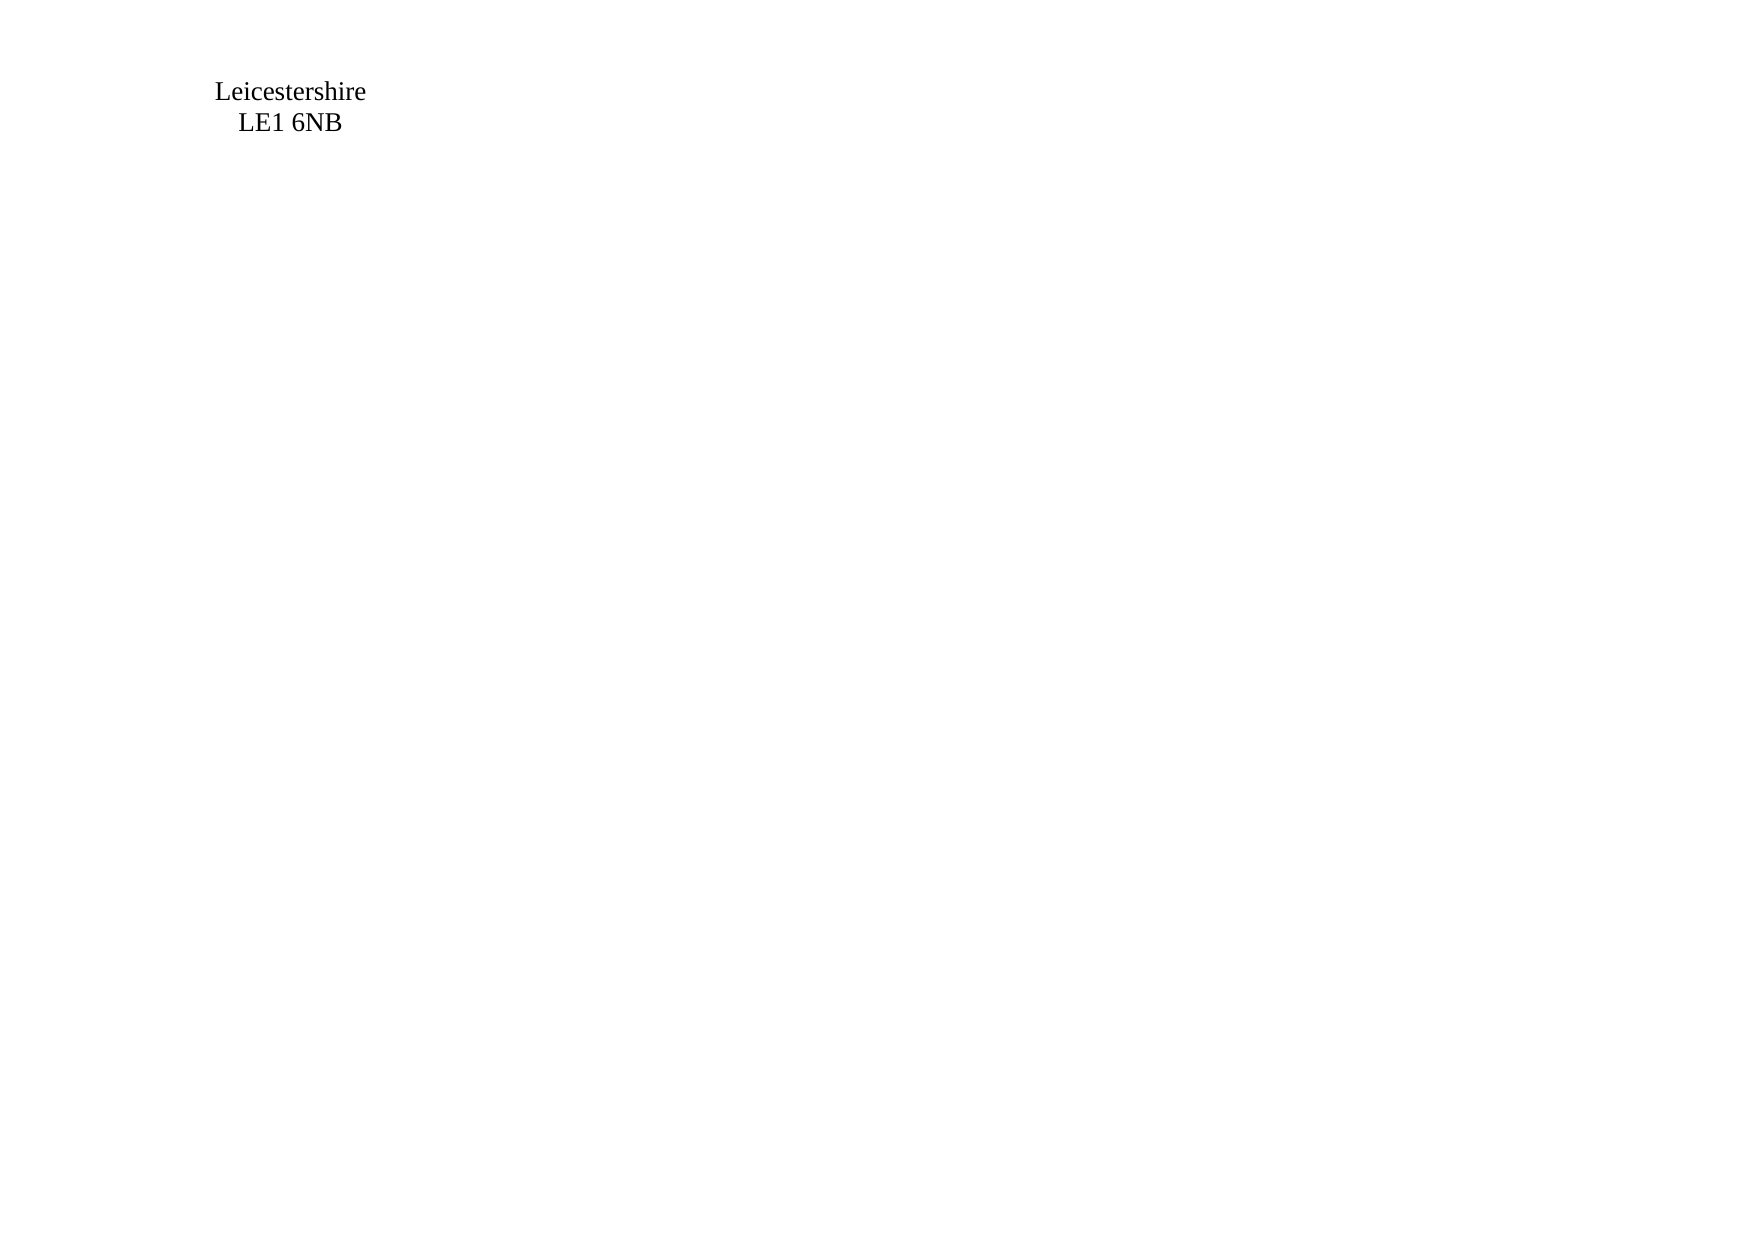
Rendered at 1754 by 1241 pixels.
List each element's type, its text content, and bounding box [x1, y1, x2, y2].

text LE1 6NB [75, 106, 506, 137]
text Leicestershire [75, 75, 506, 106]
